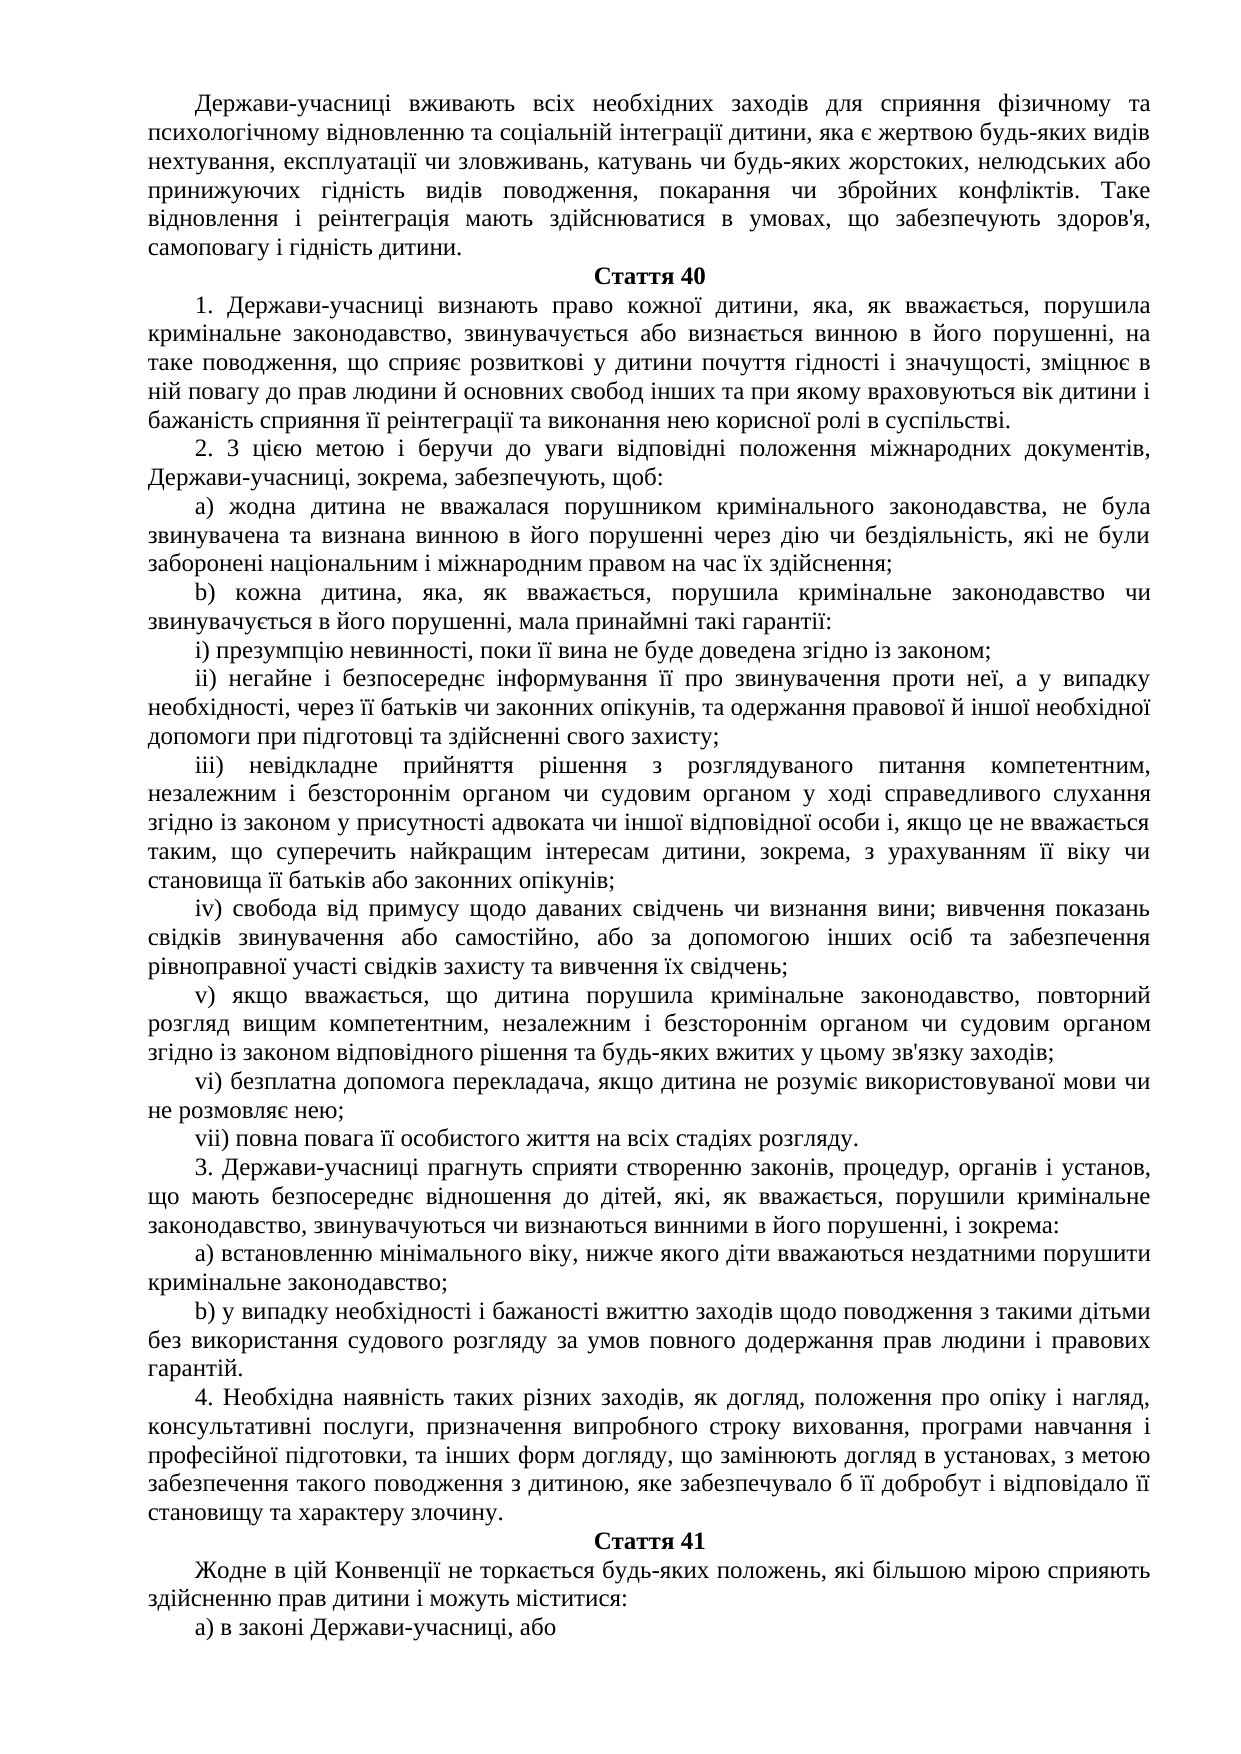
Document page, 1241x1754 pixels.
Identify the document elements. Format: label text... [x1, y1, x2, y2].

text а) в законі Держави-учасниці, або [148, 1612, 1152, 1641]
text 4. Необхідна наявність таких різних заходів, як догляд, положення про опіку і нагляд, консультативні послуги, призначення випробного строку виховання, програми навчання і професійної підготовки, та інших форм догляду, що замінюють догляд в установах, з метою забезпечення такого поводження з дитиною, яке забезпечувало б її добробут і відповідало її становищу та характеру злочину. [148, 1382, 1152, 1526]
text 3. Держави-учасниці прагнуть сприяти створенню законів, процедур, органів і установ, що мають безпосереднє відношення до дітей, які, як вважається, порушили кримінальне законодавство, звинувачуються чи визнаються винними в його порушенні, і зокрема: [148, 1152, 1152, 1238]
text vi) безплатна допомога перекладача, якщо дитина не розуміє використовуваної мови чи не розмовляє нею; [148, 1066, 1152, 1123]
text Жодне в цій Конвенції не торкається будь-яких положень, які більшою мірою сприяють здійсненню прав дитини і можуть міститися: [148, 1555, 1152, 1612]
text vii) повна повага її особистого життя на всіх стадіях розгляду. [148, 1123, 1152, 1152]
text v) якщо вважається, що дитина порушила кримінальне законодавство, повторний розгляд вищим компетентним, незалежним і безстороннім органом чи судовим органом згідно із законом відповідного рішення та будь-яких вжитих у цьому зв'язку заходів; [148, 980, 1152, 1066]
text Держави-учасниці вживають всіх необхідних заходів для сприяння фізичному та психологічному відновленню та соціальній інтеграції дитини, яка є жертвою будь-яких видів нехтування, експлуатації чи зловживань, катувань чи будь-яких жорстоких, нелюдських або принижуючих гідність видів поводження, покарання чи збройних конфліктів. Таке відновлення і реінтеграція мають здійснюватися в умовах, що забезпечують здоров'я, самоповагу і гідність дитини. [148, 88, 1152, 261]
text а) жодна дитина не вважалася порушником кримінального законодавства, не була звинувачена та визнана винною в його порушенні через дію чи бездіяльність, які не були заборонені національним і міжнародним правом на час їх здійснення; [148, 491, 1152, 577]
text iv) свобода від примусу щодо даваних свідчень чи визнання вини; вивчення показань свідків звинувачення або самостійно, або за допомогою інших осіб та забезпечення рівноправної участі свідків захисту та вивчення їх свідчень; [148, 893, 1152, 980]
text Стаття 40 [194, 261, 1105, 290]
text 2. 3 цією метою і беручи до уваги відповідні положення міжнародних документів, Держави-учасниці, зокрема, забезпечують, щоб: [148, 433, 1152, 491]
text iii) невідкладне прийняття рішення з розглядуваного питання компетентним, незалежним і безстороннім органом чи судовим органом у ході справедливого слухання згідно із законом у присутності адвоката чи іншої відповідної особи і, якщо це не вважається таким, що суперечить найкращим інтересам дитини, зокрема, з урахуванням її віку чи становища її батьків або законних опікунів; [148, 750, 1152, 893]
text i) презумпцію невинності, поки її вина не буде доведена згідно із законом; [148, 635, 1152, 663]
text а) встановленню мінімального віку, нижче якого діти вважаються нездатними порушити кримінальне законодавство; [148, 1238, 1152, 1296]
text b) кожна дитина, яка, як вважається, порушила кримінальне законодавство чи звинувачується в його порушенні, мала принаймні такі гарантії: [148, 577, 1152, 635]
text 1. Держави-учасниці визнають право кожної дитини, яка, як вважається, порушила кримінальне законодавство, звинувачується або визнається винною в його порушенні, на таке поводження, що сприяє розвиткові у дитини почуття гідності і значущості, зміцнює в ній повагу до прав людини й основних свобод інших та при якому враховуються вік дитини і бажаність сприяння її реінтеграції та виконання нею корисної ролі в суспільстві. [148, 290, 1152, 433]
text Стаття 41 [194, 1526, 1105, 1555]
text b) у випадку необхідності і бажаності вжиттю заходів щодо поводження з такими дітьми без використання судового розгляду за умов повного додержання прав людини і правових гарантій. [148, 1296, 1152, 1382]
text ii) негайне і безпосереднє інформування її про звинувачення проти неї, а у випадку необхідності, через її батьків чи законних опікунів, та одержання правової й іншої необхідної допомоги при підготовці та здійсненні свого захисту; [148, 663, 1152, 750]
